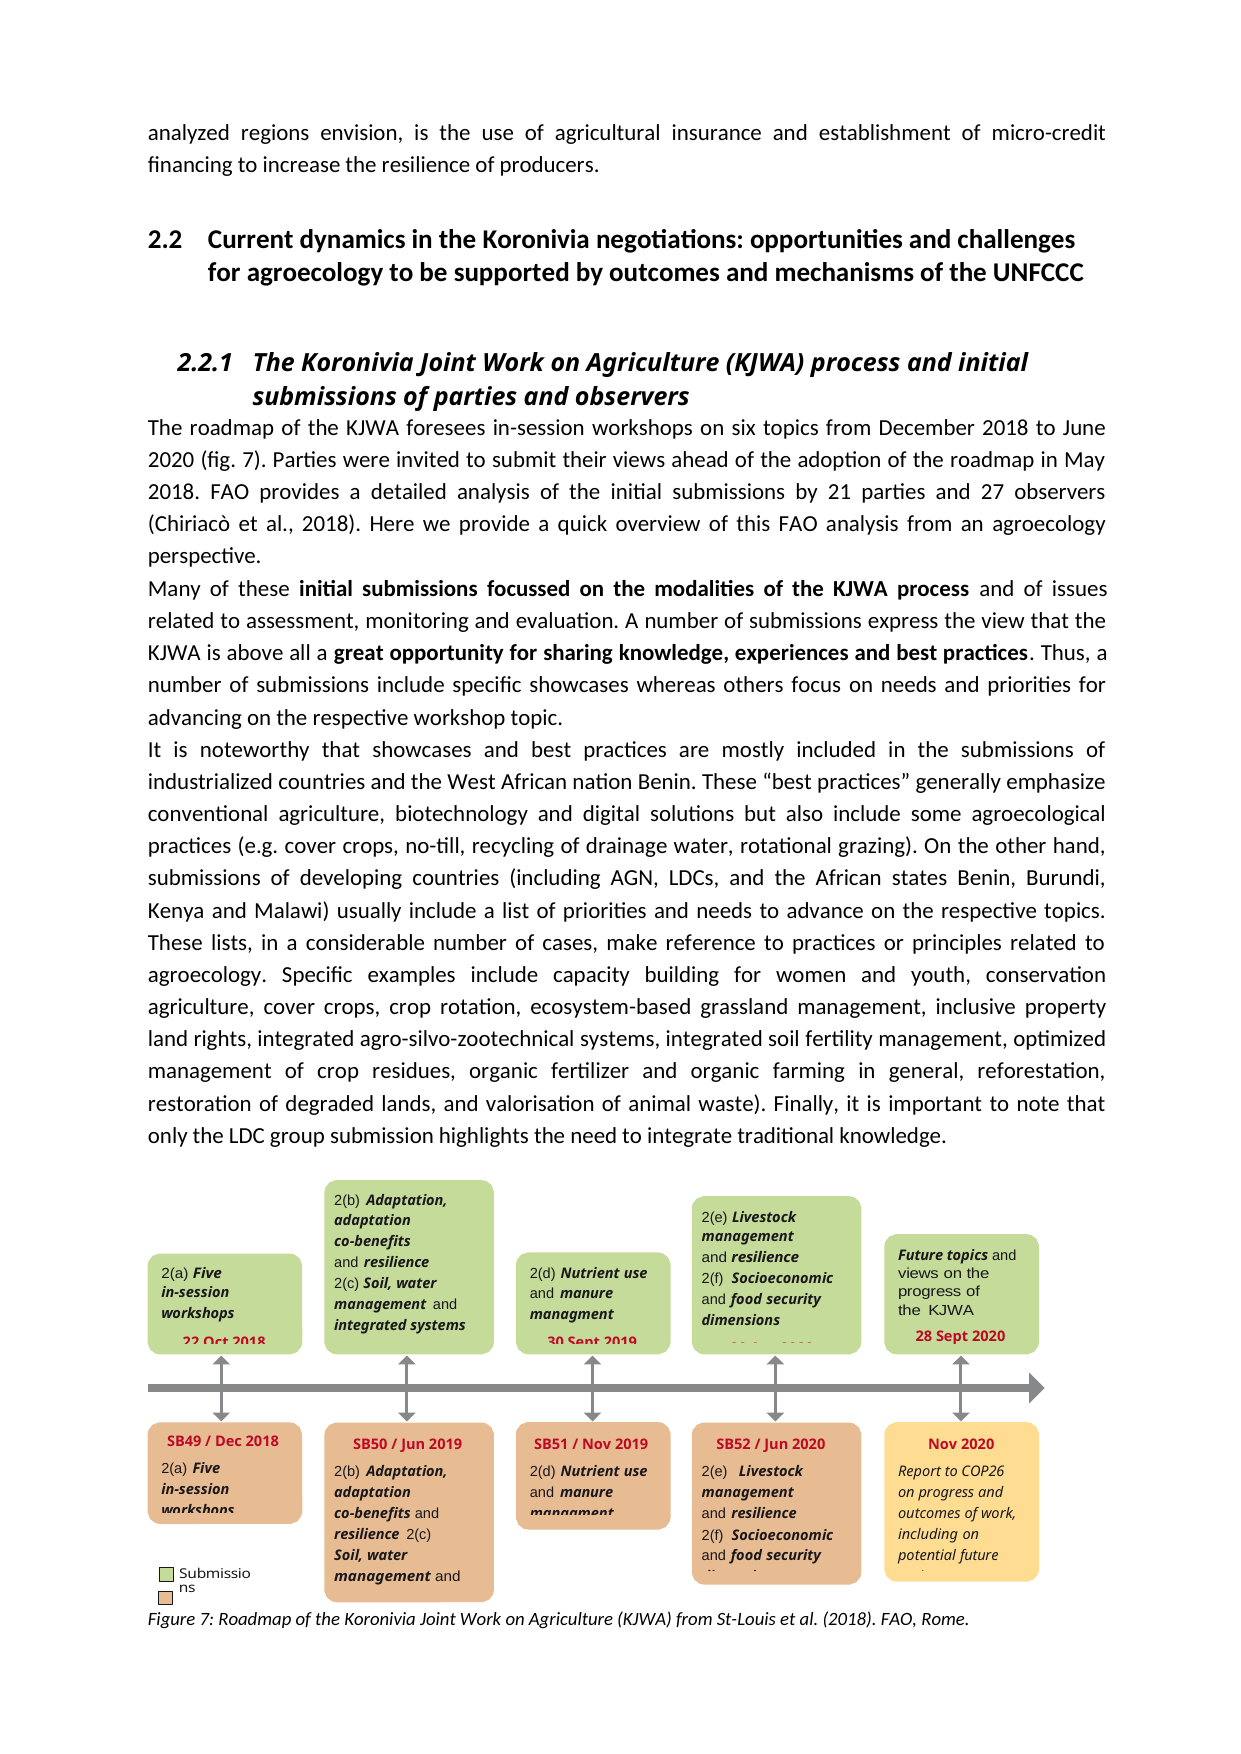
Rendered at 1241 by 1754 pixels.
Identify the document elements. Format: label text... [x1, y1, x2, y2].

subtitle Current dynamics in the Koronivia negotiations: opportunities and challenges for agroecology to be supported by outcomes and mechanisms of the UNFCCC [148, 223, 1107, 289]
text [148, 118, 1107, 178]
text Figure 7: Roadmap of the Koronivia Joint Work on Agriculture (KJWA) from St-Louis et al. (2018). FAO, Rome. [148, 1607, 1107, 1630]
text The roadmap of the KJWA foresees in-session workshops on six topics from December 2018 to June 2020 (fig. 7). Parties were invited to submit their views ahead of the adoption of the roadmap in May 2018. FAO provides a detailed analysis of the initial submissions by 21 parties and 27 observers (Chiriacò et al., 2018). Here we provide a quick overview of this FAO analysis from an agroecology perspective. [148, 413, 1107, 570]
subtitle The Koronivia Joint Work on Agriculture (KJWA) process and initial submissions of parties and observers [177, 345, 1107, 413]
text Many of these initial submissions focussed on the modalities of the KJWA process and of issues related to assessment, monitoring and evaluation. A number of submissions express the view that the KJWA is above all a great opportunity for sharing knowledge, experiences and best practices. Thus, a number of submissions include specific showcases whereas others focus on needs and priorities for advancing on the respective workshop topic. [148, 574, 1107, 731]
text It is noteworthy that showcases and best practices are mostly included in the submissions of industrialized countries and the West African nation Benin. These “best practices” generally emphasize conventional agriculture, biotechnology and digital solutions but also include some agroecological practices (e.g. cover crops, no-till, recycling of drainage water, rotational grazing). On the other hand, submissions of developing countries (including AGN, LDCs, and the African states Benin, Burundi, Kenya and Malawi) usually include a list of priorities and needs to advance on the respective topics. These lists, in a considerable number of cases, make reference to practices or principles related to agroecology. Specific examples include capacity building for women and youth, conservation agriculture, cover crops, crop rotation, ecosystem-based grassland management, inclusive property land rights, integrated agro-silvo-zootechnical systems, integrated soil fertility management, optimized management of crop residues, organic fertilizer and organic farming in general, reforestation, restoration of degraded lands, and valorisation of animal waste). Finally, it is important to note that only the LDC group submission highlights the need to integrate traditional knowledge. [148, 735, 1107, 1149]
